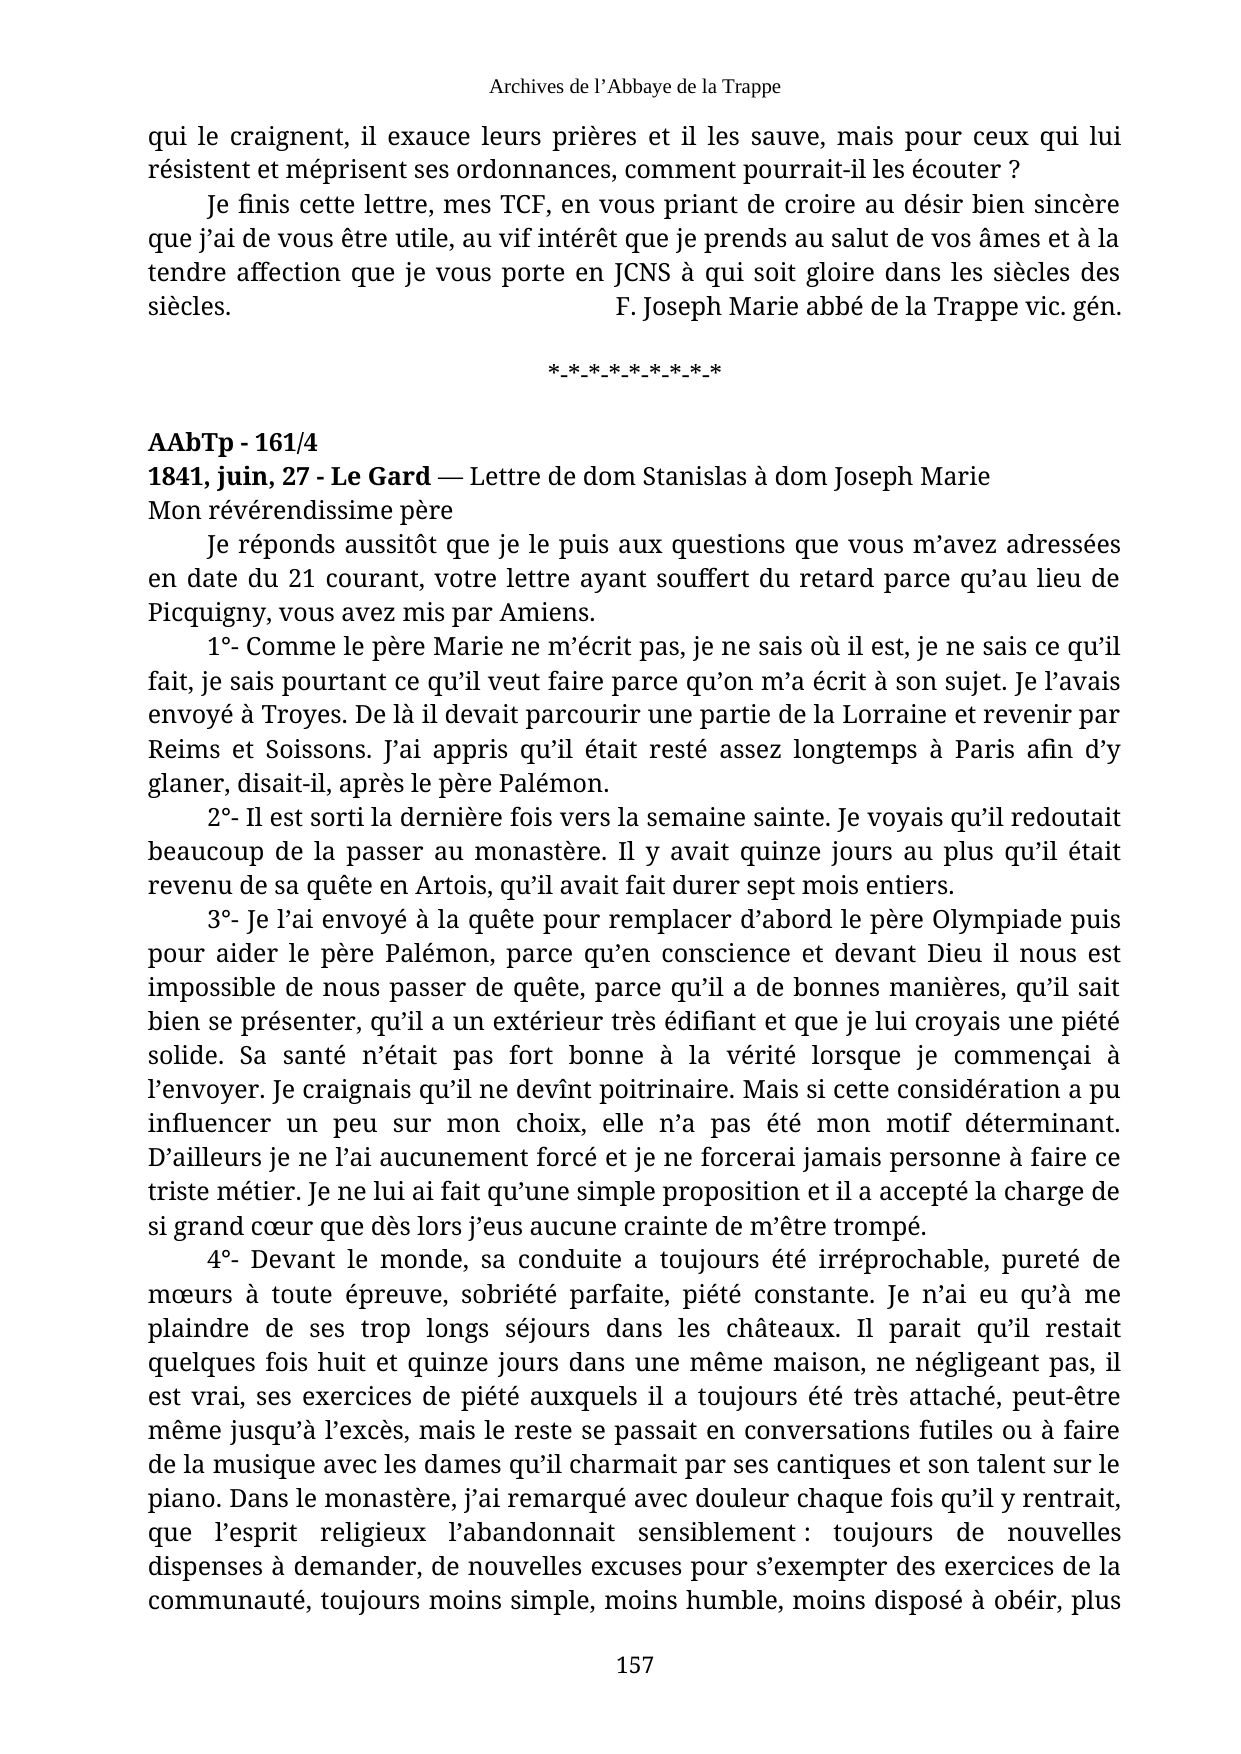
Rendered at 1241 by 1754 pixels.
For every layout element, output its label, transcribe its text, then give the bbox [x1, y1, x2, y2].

text 1°- Comme le père Marie ne m’écrit pas, je ne sais où il est, je ne sais ce qu’il fait, je sais pourtant ce qu’il veut faire parce qu’on m’a écrit à son sujet. Je l’avais envoyé à Troyes. De là il devait parcourir une partie de la Lorraine et revenir par Reims et Soissons. J’ai appris qu’il était resté assez longtemps à Paris afin d’y glaner, disait-il, après le père Palémon. [148, 629, 1122, 799]
text *-*-*-*-*-*-*-*-* [148, 357, 1122, 391]
text 1841, juin, 27 - Le Gard — Lettre de dom Stanislas à dom Joseph Marie [148, 459, 1122, 493]
text 3°- Je l’ai envoyé à la quête pour remplacer d’abord le père Olympiade puis pour aider le père Palémon, parce qu’en conscience et devant Dieu il nous est impossible de nous passer de quête, parce qu’il a de bonnes manières, qu’il sait bien se présenter, qu’il a un extérieur très édifiant et que je lui croyais une piété solide. Sa santé n’était pas fort bonne à la vérité lorsque je commençai à l’envoyer. Je craignais qu’il ne devînt poitrinaire. Mais si cette considération a pu influencer un peu sur mon choix, elle n’a pas été mon motif déterminant. D’ailleurs je ne l’ai aucunement forcé et je ne forcerai jamais personne à faire ce triste métier. Je ne lui ai fait qu’une simple proposition et il a accepté la charge de si grand cœur que dès lors j’eus aucune crainte de m’être trompé. [148, 902, 1122, 1242]
text Je finis cette lettre, mes TCF, en vous priant de croire au désir bien sincère que j’ai de vous être utile, au vif intérêt que je prends au salut de vos âmes et à la tendre affection que je vous porte en JCNS à qui soit gloire dans les siècles des siècles. F. Joseph Marie abbé de la Trappe vic. gén. [148, 186, 1122, 322]
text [148, 118, 1122, 186]
text 2°- Il est sorti la dernière fois vers la semaine sainte. Je voyais qu’il redoutait beaucoup de la passer au monastère. Il y avait quinze jours au plus qu’il était revenu de sa quête en Artois, qu’il avait fait durer sept mois entiers. [148, 799, 1122, 902]
text Je réponds aussitôt que je le puis aux questions que vous m’avez adressées en date du 21 courant, votre lettre ayant souffert du retard parce qu’au lieu de Picquigny, vous avez mis par Amiens. [148, 527, 1122, 629]
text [148, 1242, 1122, 1617]
text AAbTp - 161/4 [148, 425, 1122, 459]
text Mon révérendissime père [148, 493, 1122, 527]
